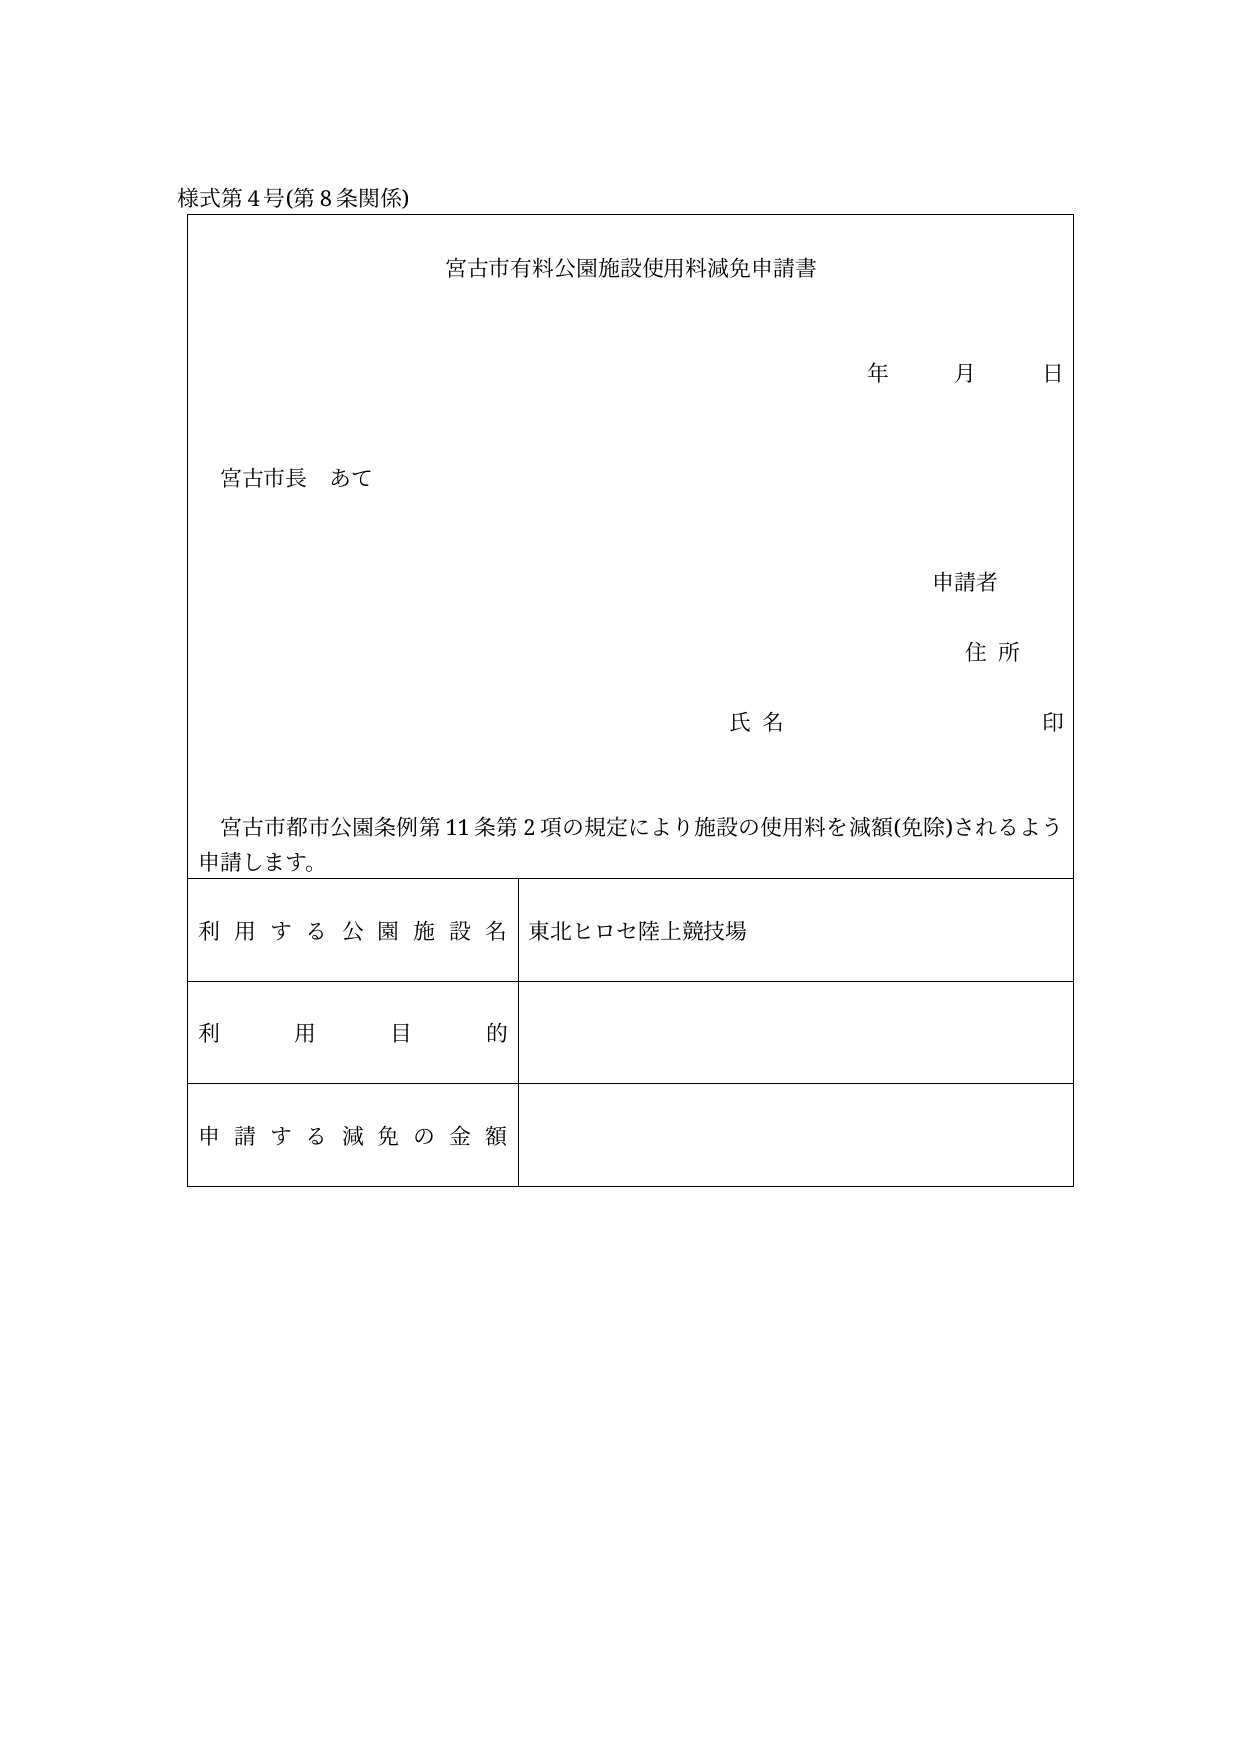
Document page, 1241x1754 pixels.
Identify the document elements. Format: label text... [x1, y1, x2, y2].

table_cell [519, 1084, 1073, 1186]
table_header 宮古市有料公園施設使用料減免申請書 年 月 日 宮古市長 あて 申請者 住所 氏名 印 宮古市都市公園条例第11条第2項の規定により施設の使用料を減額(免除)されるよう申請します。 [188, 215, 1073, 878]
table_cell 申請する減免の金額 [188, 1084, 518, 1186]
text 様式第4号(第8条関係) [177, 179, 1063, 214]
table_cell 東北ヒロセ陸上競技場 [519, 879, 1073, 981]
table_cell [519, 982, 1073, 1083]
table_cell 利用目的 [188, 982, 518, 1083]
table_cell 利用する公園施設名 [188, 879, 518, 981]
